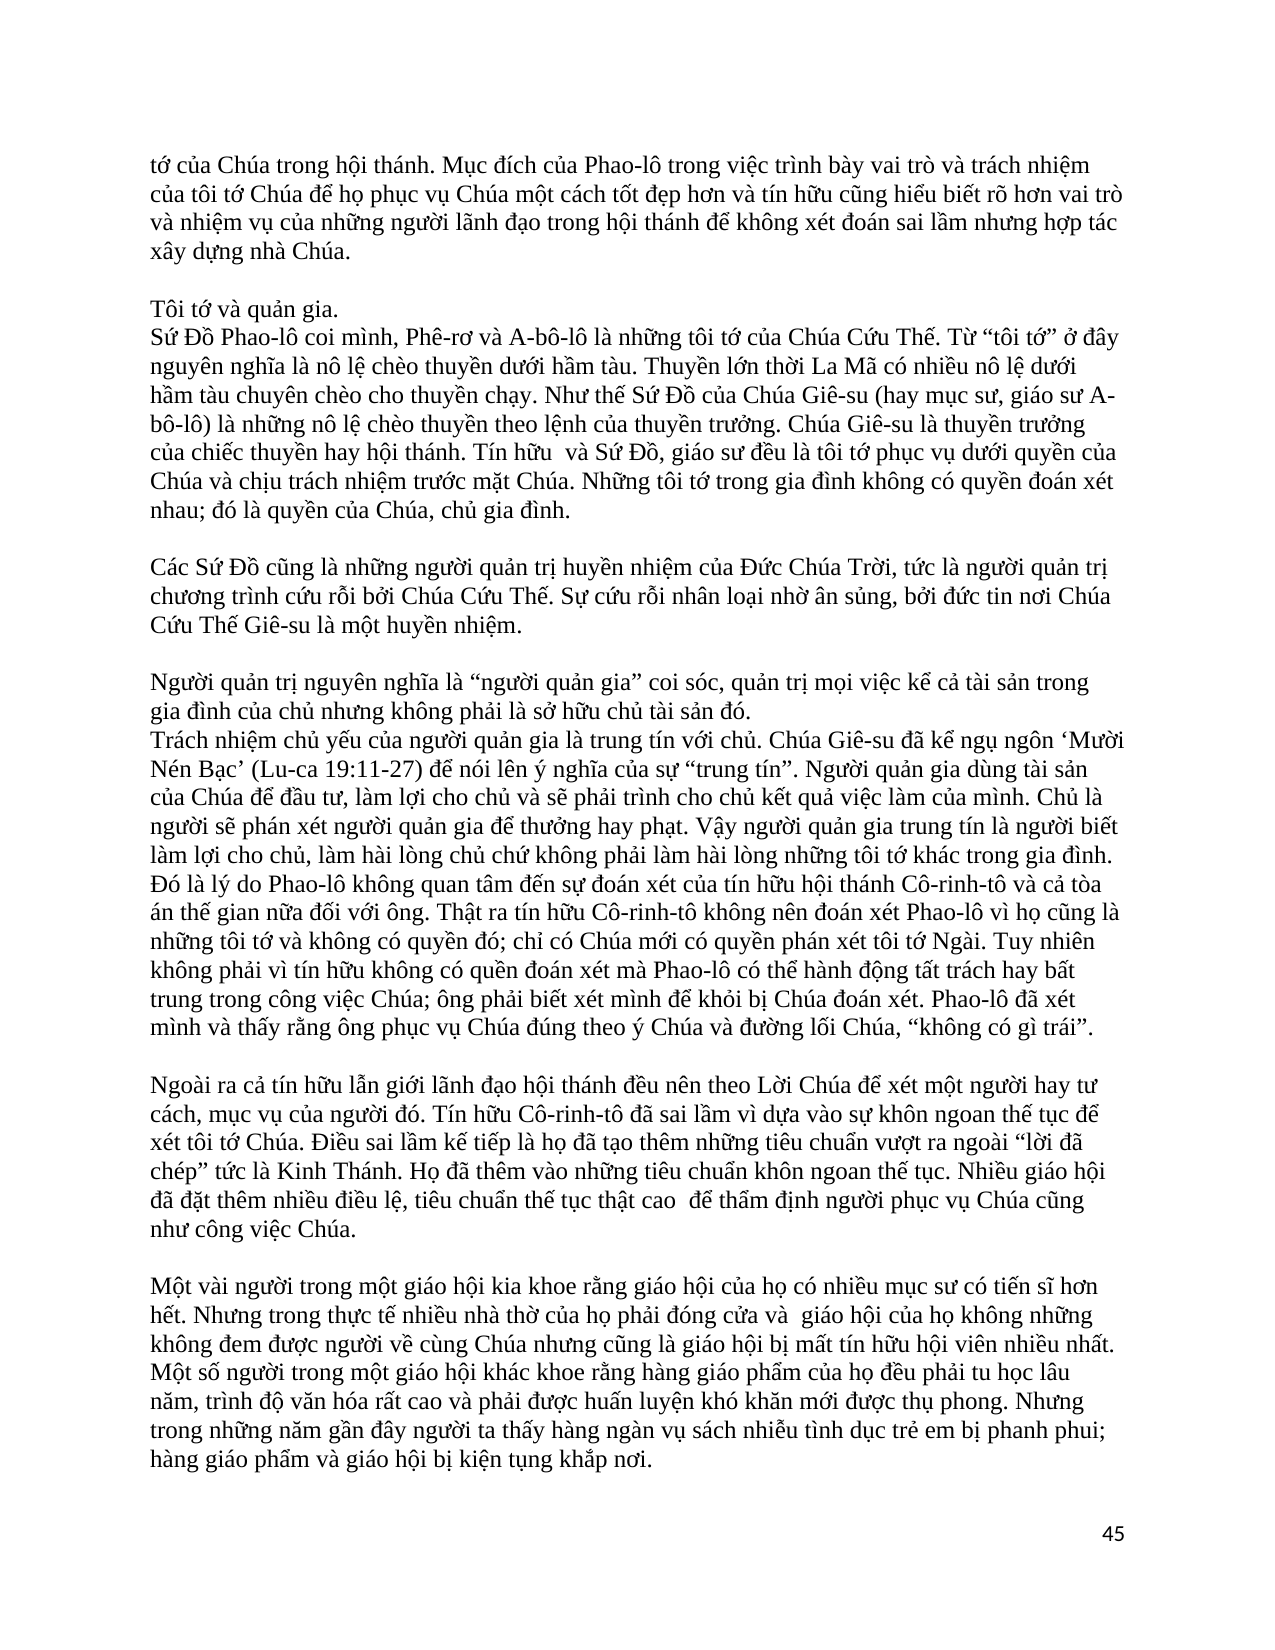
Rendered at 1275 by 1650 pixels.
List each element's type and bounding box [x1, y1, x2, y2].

text [150, 150, 1125, 1472]
